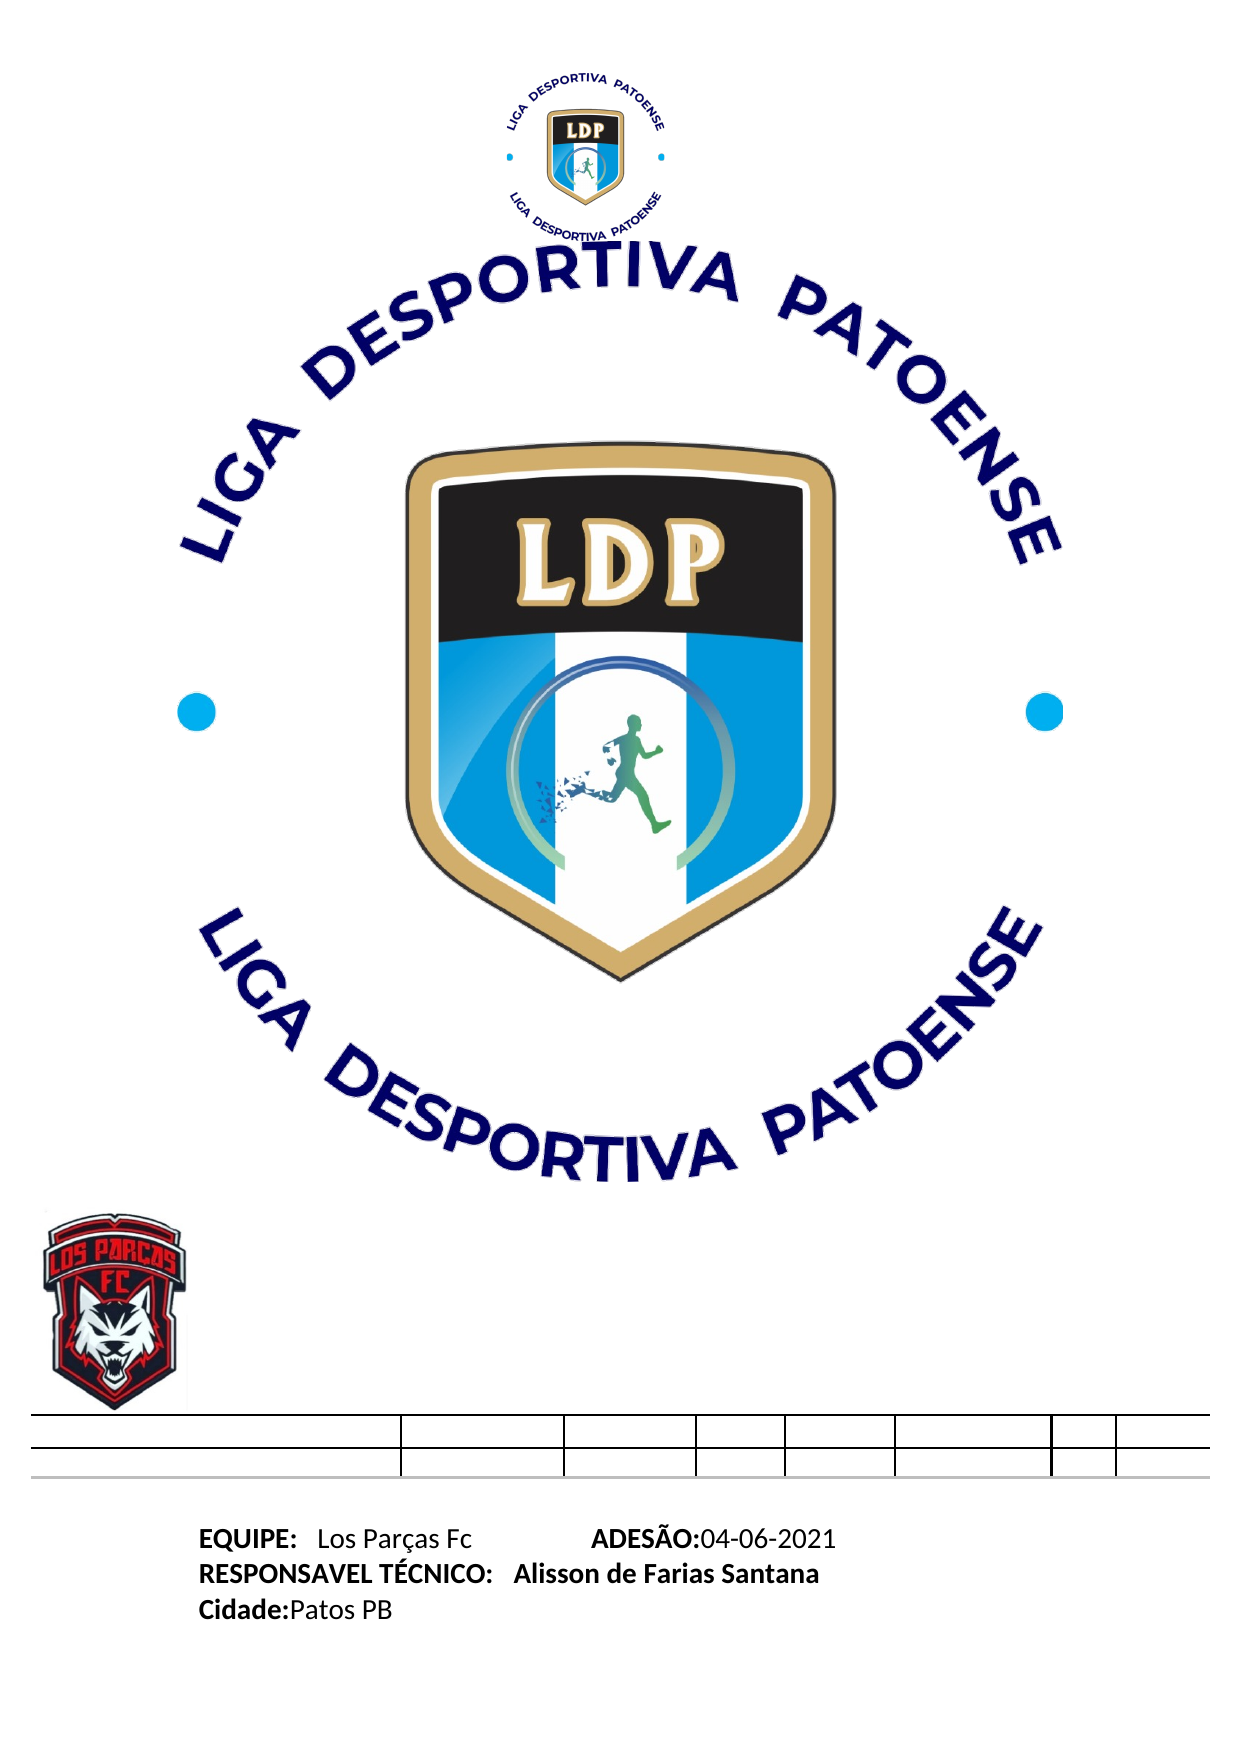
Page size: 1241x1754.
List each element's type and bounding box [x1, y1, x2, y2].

table_cell [402, 1416, 563, 1447]
table_cell [1117, 1416, 1209, 1447]
table_cell [565, 1416, 695, 1447]
table_cell [31, 1416, 400, 1447]
table_cell [896, 1416, 1050, 1447]
table_cell [402, 1449, 563, 1476]
table_cell [786, 1416, 894, 1447]
picture [34, 1206, 190, 1415]
table_cell [896, 1449, 1050, 1476]
table_cell [31, 1449, 400, 1476]
table_cell [1053, 1449, 1115, 1476]
table_cell [697, 1449, 784, 1476]
table_cell [697, 1416, 784, 1447]
table_cell [786, 1449, 894, 1476]
table_cell [565, 1449, 695, 1476]
table_cell [1053, 1416, 1115, 1447]
table_cell [1117, 1449, 1209, 1476]
picture [177, 73, 1063, 1182]
